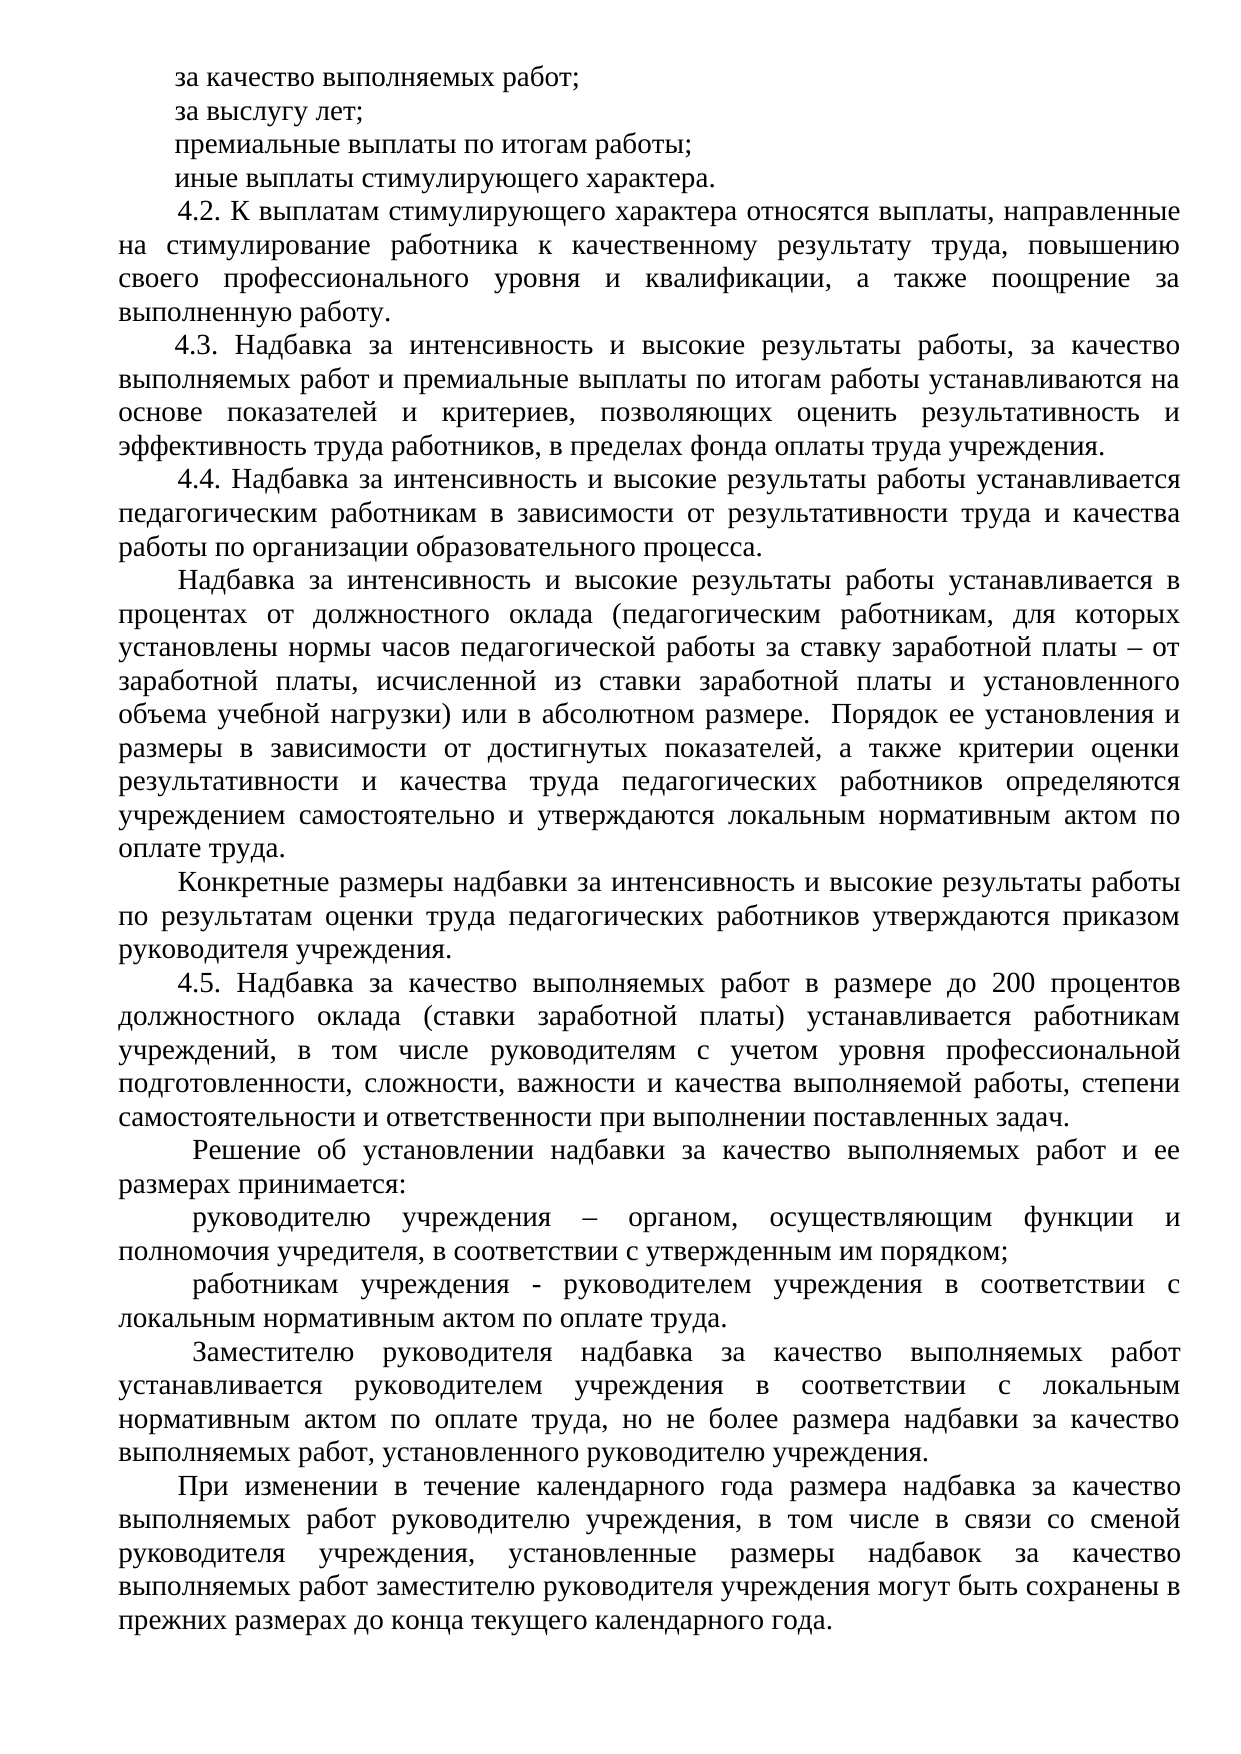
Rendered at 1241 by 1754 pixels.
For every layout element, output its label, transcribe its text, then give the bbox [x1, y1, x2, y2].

text 4.3. Надбавка за интенсивность и высокие результаты работы, за качество выполняемых работ и премиальные выплаты по итогам работы устанавливаются на основе показателей и критериев, позволяющих оценить результативность и эффективность труда работников, в пределах фонда оплаты труда учреждения. [118, 327, 1181, 462]
text за качество выполняемых работ; [118, 59, 1181, 93]
text руководителю учреждения – органом, осуществляющим функции и полномочия учредителя, в соответствии с утвержденным им порядком; [118, 1199, 1181, 1267]
text Надбавка за интенсивность и высокие результаты работы устанавливается в процентах от должностного оклада (педагогическим работникам, для которых установлены нормы часов педагогической работы за ставку заработной платы – от заработной платы, исчисленной из ставки заработной платы и установленного объема учебной нагрузки) или в абсолютном размере. Порядок ее установления и размеры в зависимости от достигнутых показателей, а также критерии оценки результативности и качества труда педагогических работников определяются учреждением самостоятельно и утверждаются локальным нормативным актом по оплате труда. [118, 562, 1181, 864]
text 4.4. Надбавка за интенсивность и высокие результаты работы устанавливается педагогическим работникам в зависимости от результативности труда и качества работы по организации образовательного процесса. [118, 462, 1181, 562]
text 4.5. Надбавка за качество выполняемых работ в размере до 200 процентов должностного оклада (ставки заработной платы) устанавливается работникам учреждений, в том числе руководителям с учетом уровня профессиональной подготовленности, сложности, важности и качества выполняемой работы, степени самостоятельности и ответственности при выполнении поставленных задач. [118, 965, 1181, 1132]
text Решение об установлении надбавки за качество выполняемых работ и ее размерах принимается: [118, 1132, 1181, 1199]
text Конкретные размеры надбавки за интенсивность и высокие результаты работы по результатам оценки труда педагогических работников утверждаются приказом руководителя учреждения. [118, 864, 1181, 965]
text за выслугу лет; [118, 93, 1181, 126]
text премиальные выплаты по итогам работы; [118, 126, 1181, 160]
text иные выплаты стимулирующего характера. [118, 160, 1181, 193]
text Заместителю руководителя надбавка за качество выполняемых работ устанавливается руководителем учреждения в соответствии с локальным нормативным актом по оплате труда, но не более размера надбавки за качество выполняемых работ, установленного руководителю учреждения. [118, 1334, 1181, 1468]
text работникам учреждения - руководителем учреждения в соответствии с локальным нормативным актом по оплате труда. [118, 1267, 1181, 1334]
text 4.2. К выплатам стимулирующего характера относятся выплаты, направленные на стимулирование работника к качественному результату труда, повышению своего профессионального уровня и квалификации, а также поощрение за выполненную работу. [118, 193, 1181, 327]
text При изменении в течение календарного года размера надбавка за качество выполняемых работ руководителю учреждения, в том числе в связи со сменой руководителя учреждения, установленные размеры надбавок за качество выполняемых работ заместителю руководителя учреждения могут быть сохранены в прежних размерах до конца текущего календарного года. [118, 1468, 1181, 1636]
